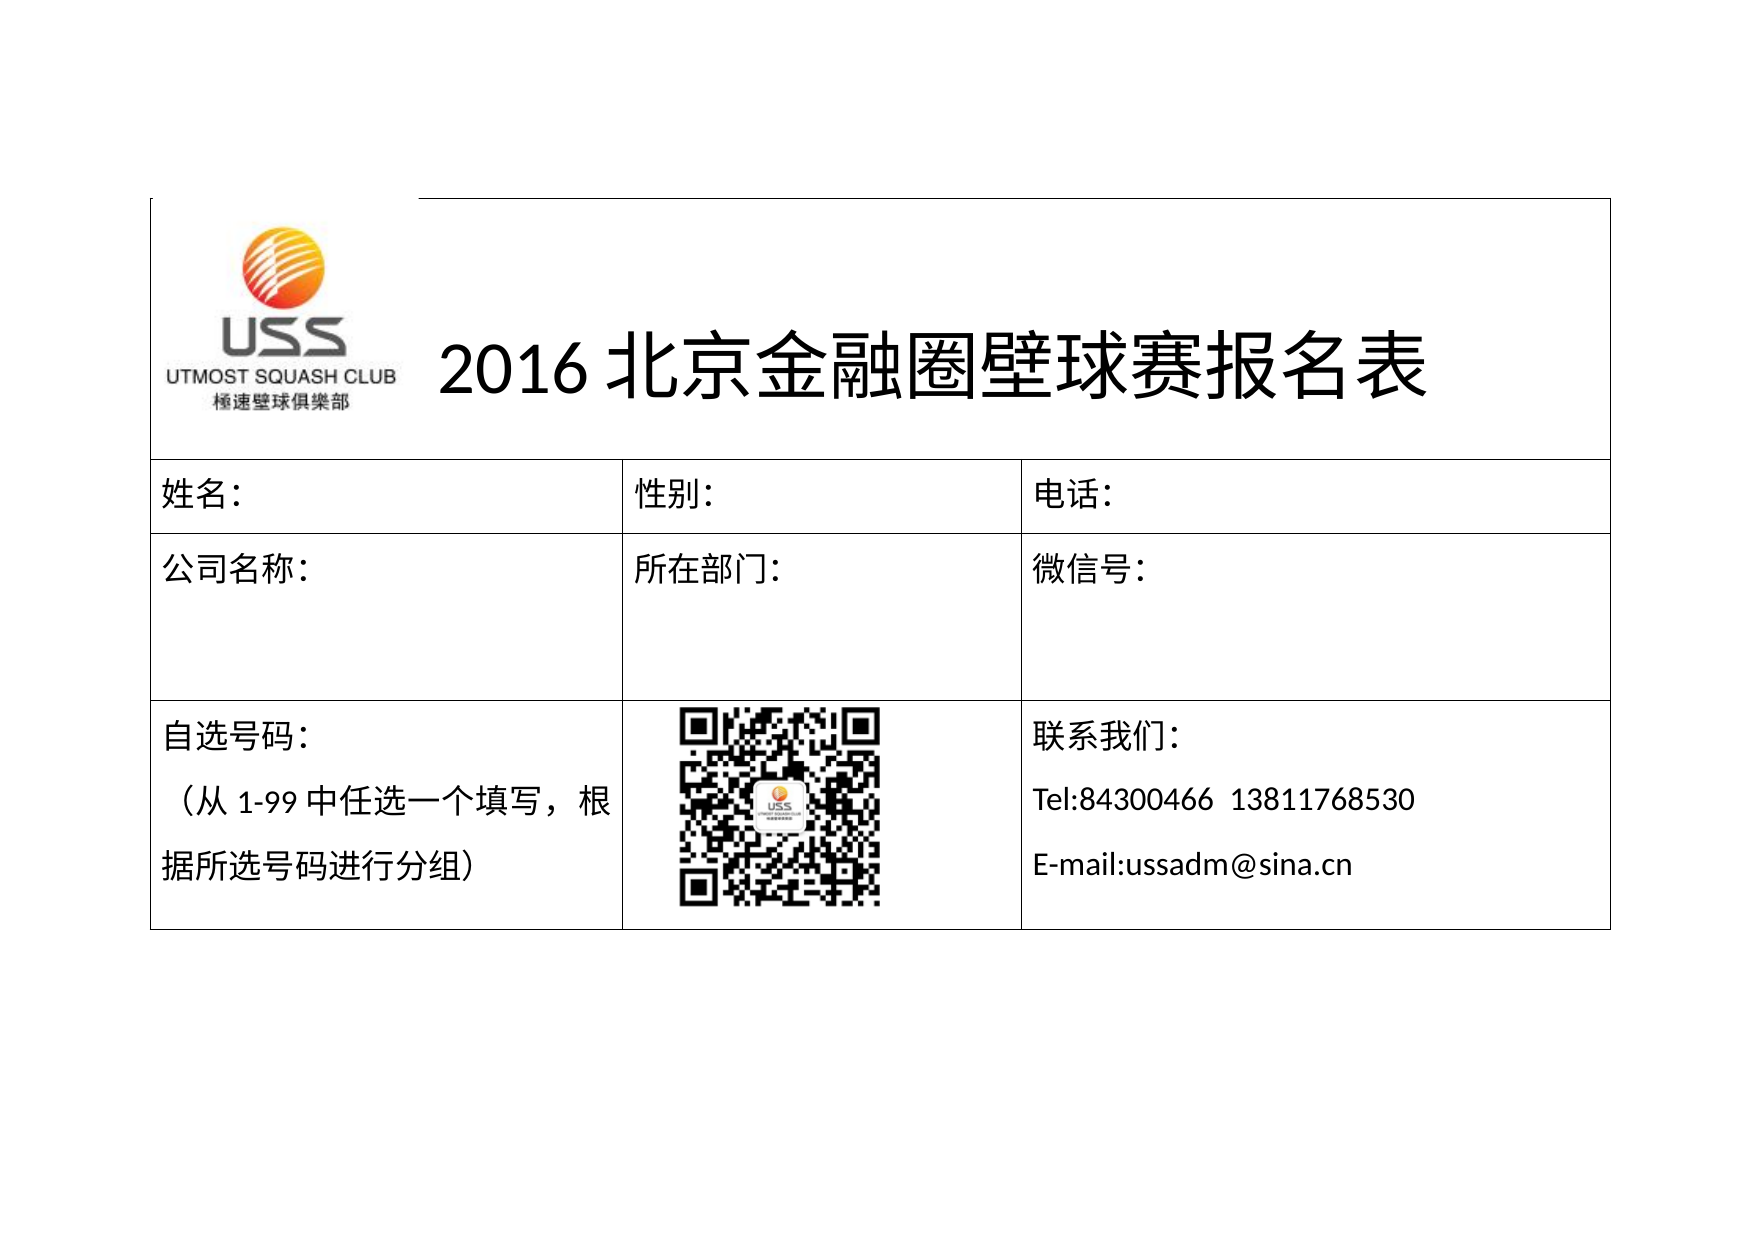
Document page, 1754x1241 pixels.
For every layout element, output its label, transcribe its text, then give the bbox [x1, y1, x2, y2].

table_cell 所在部门： [623, 534, 1021, 700]
picture [152, 197, 419, 434]
table_cell 微信号： [1022, 534, 1610, 700]
table_cell 性别： [623, 460, 1021, 533]
table_header 2016北京金融圈壁球赛报名表 [151, 199, 1610, 459]
table_cell [623, 701, 1021, 929]
table_cell 联系我们： Tel:84300466 13811768530 E-mail:ussadm@sina.cn [1022, 701, 1610, 929]
table_cell 电话： [1022, 460, 1610, 533]
table_cell 公司名称： [151, 534, 622, 700]
table_cell 自选号码： （从1-99中任选一个填写，根据所选号码进行分组） [151, 701, 622, 929]
picture [673, 701, 885, 912]
table_cell 姓名： [151, 460, 622, 533]
